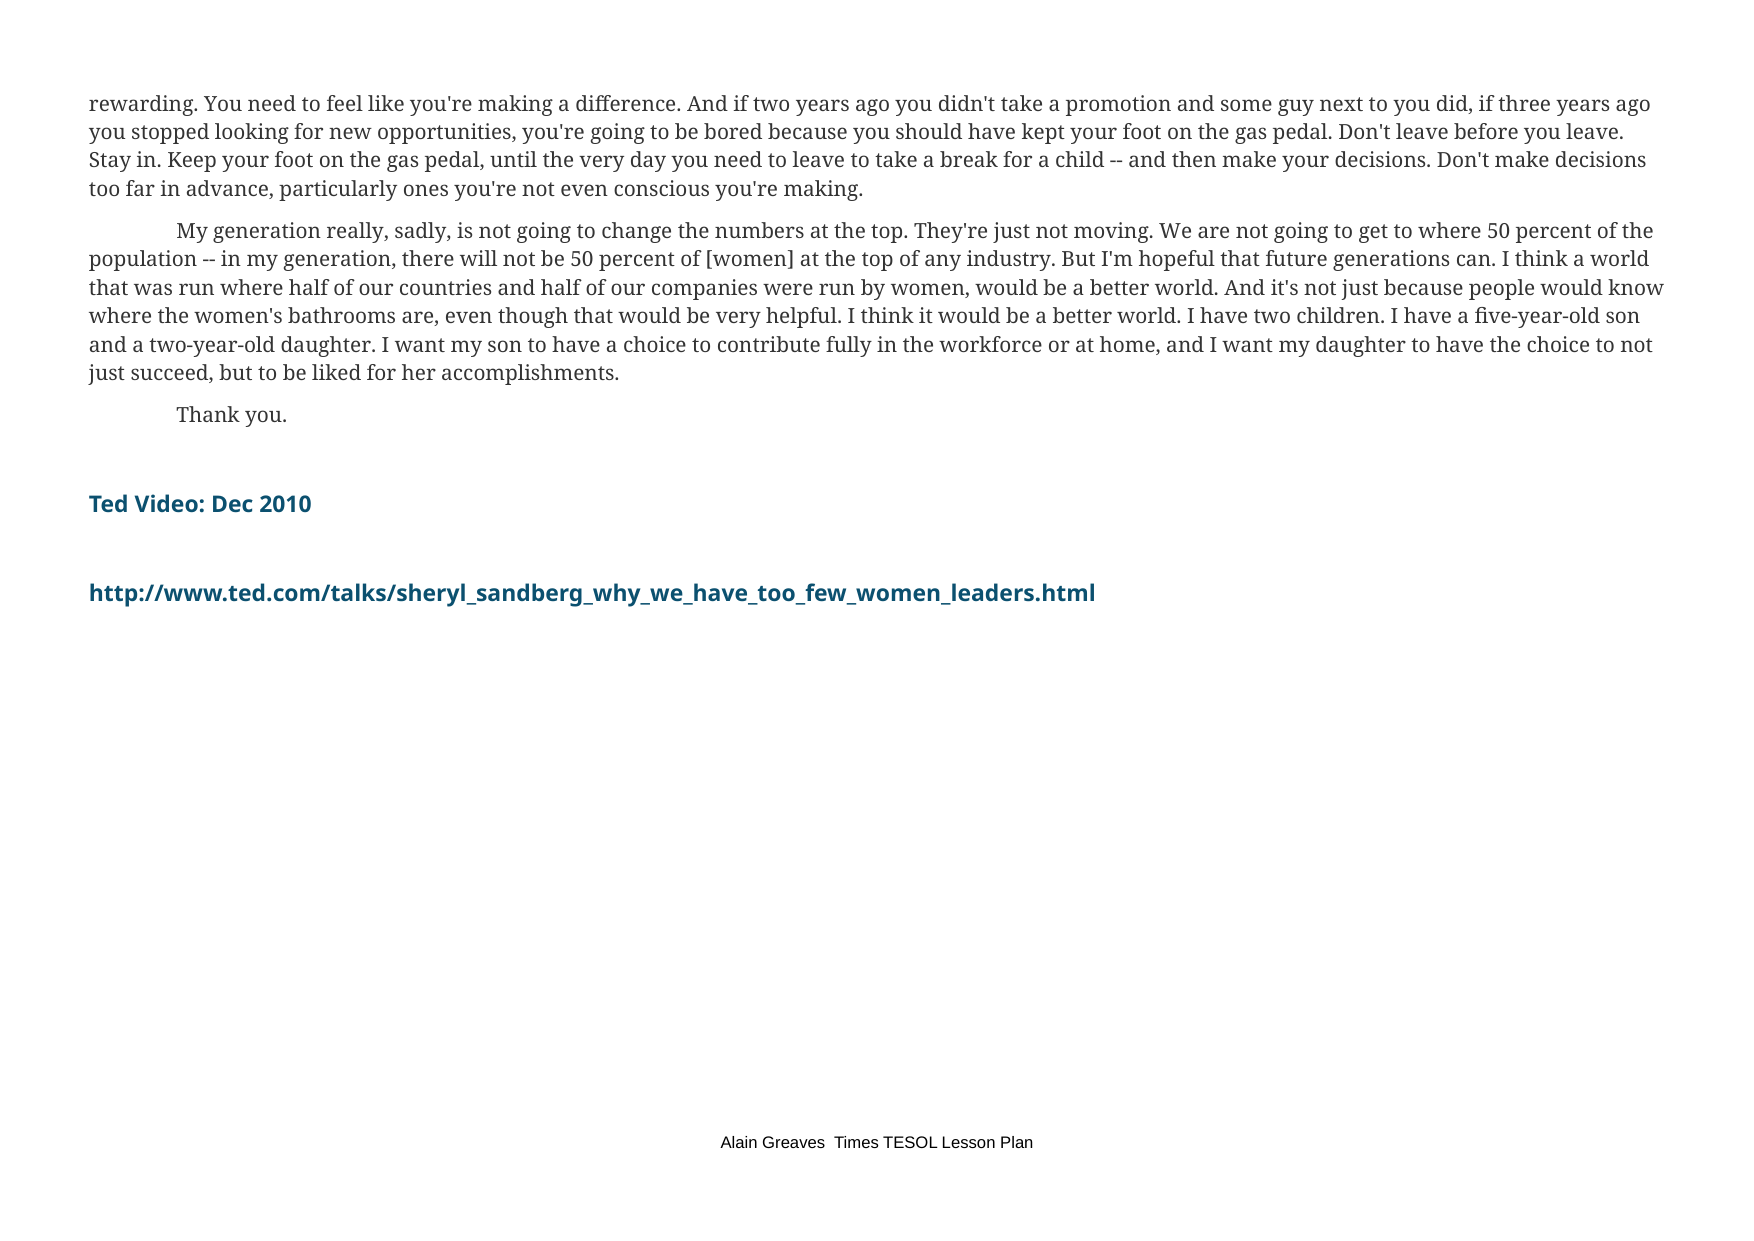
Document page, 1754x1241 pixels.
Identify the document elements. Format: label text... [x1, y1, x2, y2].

text http://www.ted.com/talks/sheryl_sandberg_why_we_have_too_few_women_leaders.html [89, 532, 1665, 609]
text My generation really, sadly, is not going to change the numbers at the top. They're just not moving. We are not going to get to where 50 percent of the population -- in my generation, there will not be 50 percent of [women] at the top of any industry. But I'm hopeful that future generations can. I think a world that was run where half of our countries and half of our companies were run by women, would be a better world. And it's not just because people would know where the women's bathrooms are, even though that would be very helpful. I think it would be a better world. I have two children. I have a five-year-old son and a two-year-old daughter. I want my son to have a choice to contribute fully in the workforce or at home, and I want my daughter to have the choice to not just succeed, but to be liked for her accomplishments. [89, 216, 1665, 387]
text Thank you. [89, 400, 1665, 429]
text Ted Video: Dec 2010 [89, 442, 1665, 519]
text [89, 89, 1665, 202]
